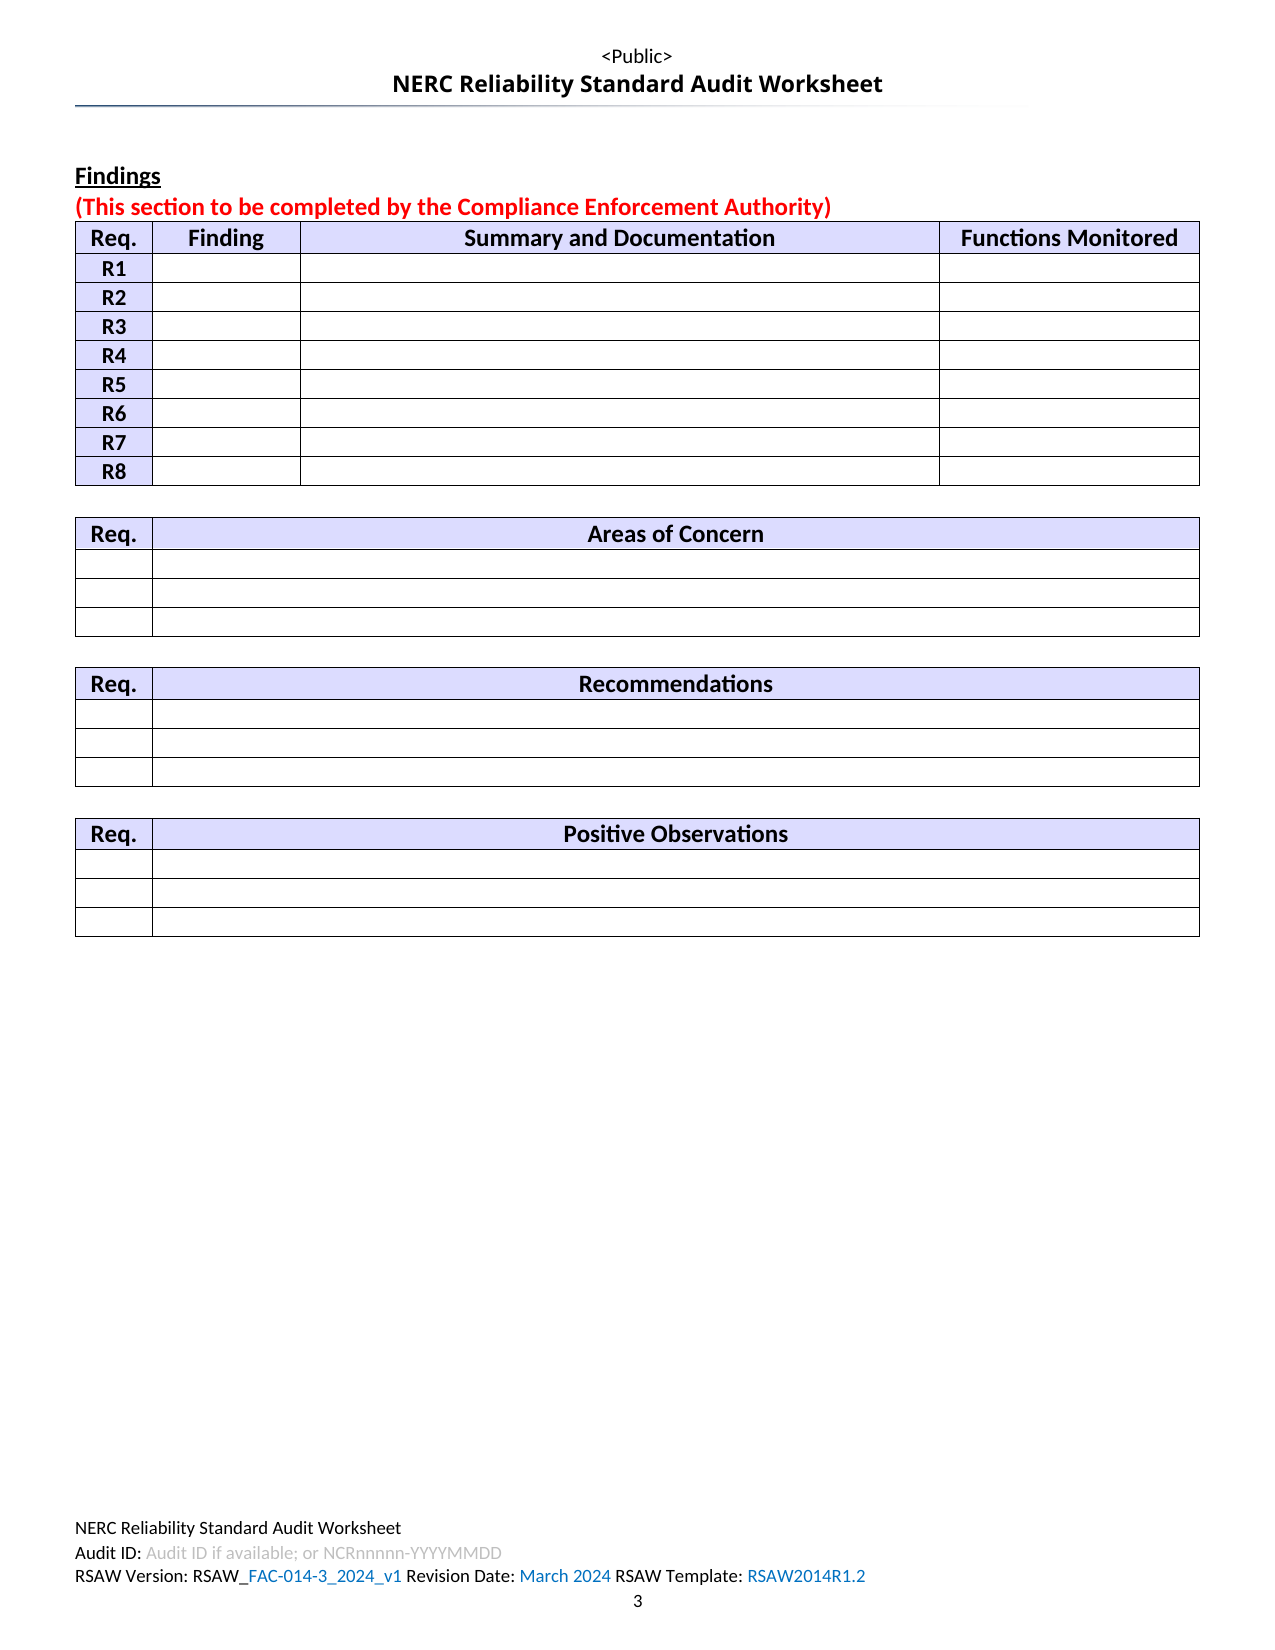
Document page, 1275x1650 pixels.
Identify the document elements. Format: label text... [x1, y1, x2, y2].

table_header Req. [76, 819, 152, 849]
table_cell [153, 254, 300, 282]
table_cell [153, 457, 300, 485]
table_header Summary and Documentation [301, 222, 939, 253]
table_cell [153, 579, 1199, 607]
table_cell [940, 283, 1199, 311]
table_cell [76, 700, 152, 728]
table_cell [940, 428, 1199, 456]
table_cell R8 [76, 457, 152, 485]
table_header Positive Observations [153, 819, 1199, 849]
table_cell [153, 879, 1199, 907]
table_cell [940, 370, 1199, 398]
text (This section to be completed by the Compliance Enforcement Authority) [75, 191, 1200, 221]
table_cell [153, 283, 300, 311]
table_cell [76, 579, 152, 607]
table_cell [153, 608, 1199, 636]
table_cell [301, 428, 939, 456]
table_header Req. [76, 222, 152, 253]
table_cell [301, 341, 939, 369]
table_cell [301, 283, 939, 311]
table_cell [76, 850, 152, 878]
table_cell [153, 700, 1199, 728]
table_cell [153, 370, 300, 398]
table_cell [153, 341, 300, 369]
table_cell [940, 457, 1199, 485]
table_cell [301, 312, 939, 340]
table_cell [76, 908, 152, 936]
table_cell R6 [76, 399, 152, 427]
table_cell [153, 399, 300, 427]
table_cell [153, 428, 300, 456]
table_header Finding [153, 222, 300, 253]
table_cell [940, 399, 1199, 427]
picture [75, 105, 1052, 114]
table_cell R4 [76, 341, 152, 369]
table_header Req. [76, 518, 152, 548]
table_cell R5 [76, 370, 152, 398]
table_cell R7 [76, 428, 152, 456]
table_cell [940, 341, 1199, 369]
table_cell [301, 399, 939, 427]
table_cell [153, 850, 1199, 878]
table_cell [153, 908, 1199, 936]
text Findings [75, 160, 1200, 191]
table_cell [76, 608, 152, 636]
table_cell R3 [76, 312, 152, 340]
table_cell R1 [76, 254, 152, 282]
table_header Functions Monitored [940, 222, 1199, 253]
table_cell R2 [76, 283, 152, 311]
table_cell [301, 457, 939, 485]
table_cell [153, 758, 1199, 786]
table_cell [76, 550, 152, 577]
table_cell [940, 312, 1199, 340]
table_header Req. [76, 668, 152, 699]
table_header Recommendations [153, 668, 1199, 699]
table_cell [76, 729, 152, 757]
table_cell [153, 729, 1199, 757]
table_cell [153, 550, 1199, 577]
table_cell [940, 254, 1199, 282]
table_cell [301, 254, 939, 282]
table_cell [76, 758, 152, 786]
table_cell [76, 879, 152, 907]
table_cell [301, 370, 939, 398]
table_header Areas of Concern [153, 518, 1199, 548]
table_cell [153, 312, 300, 340]
